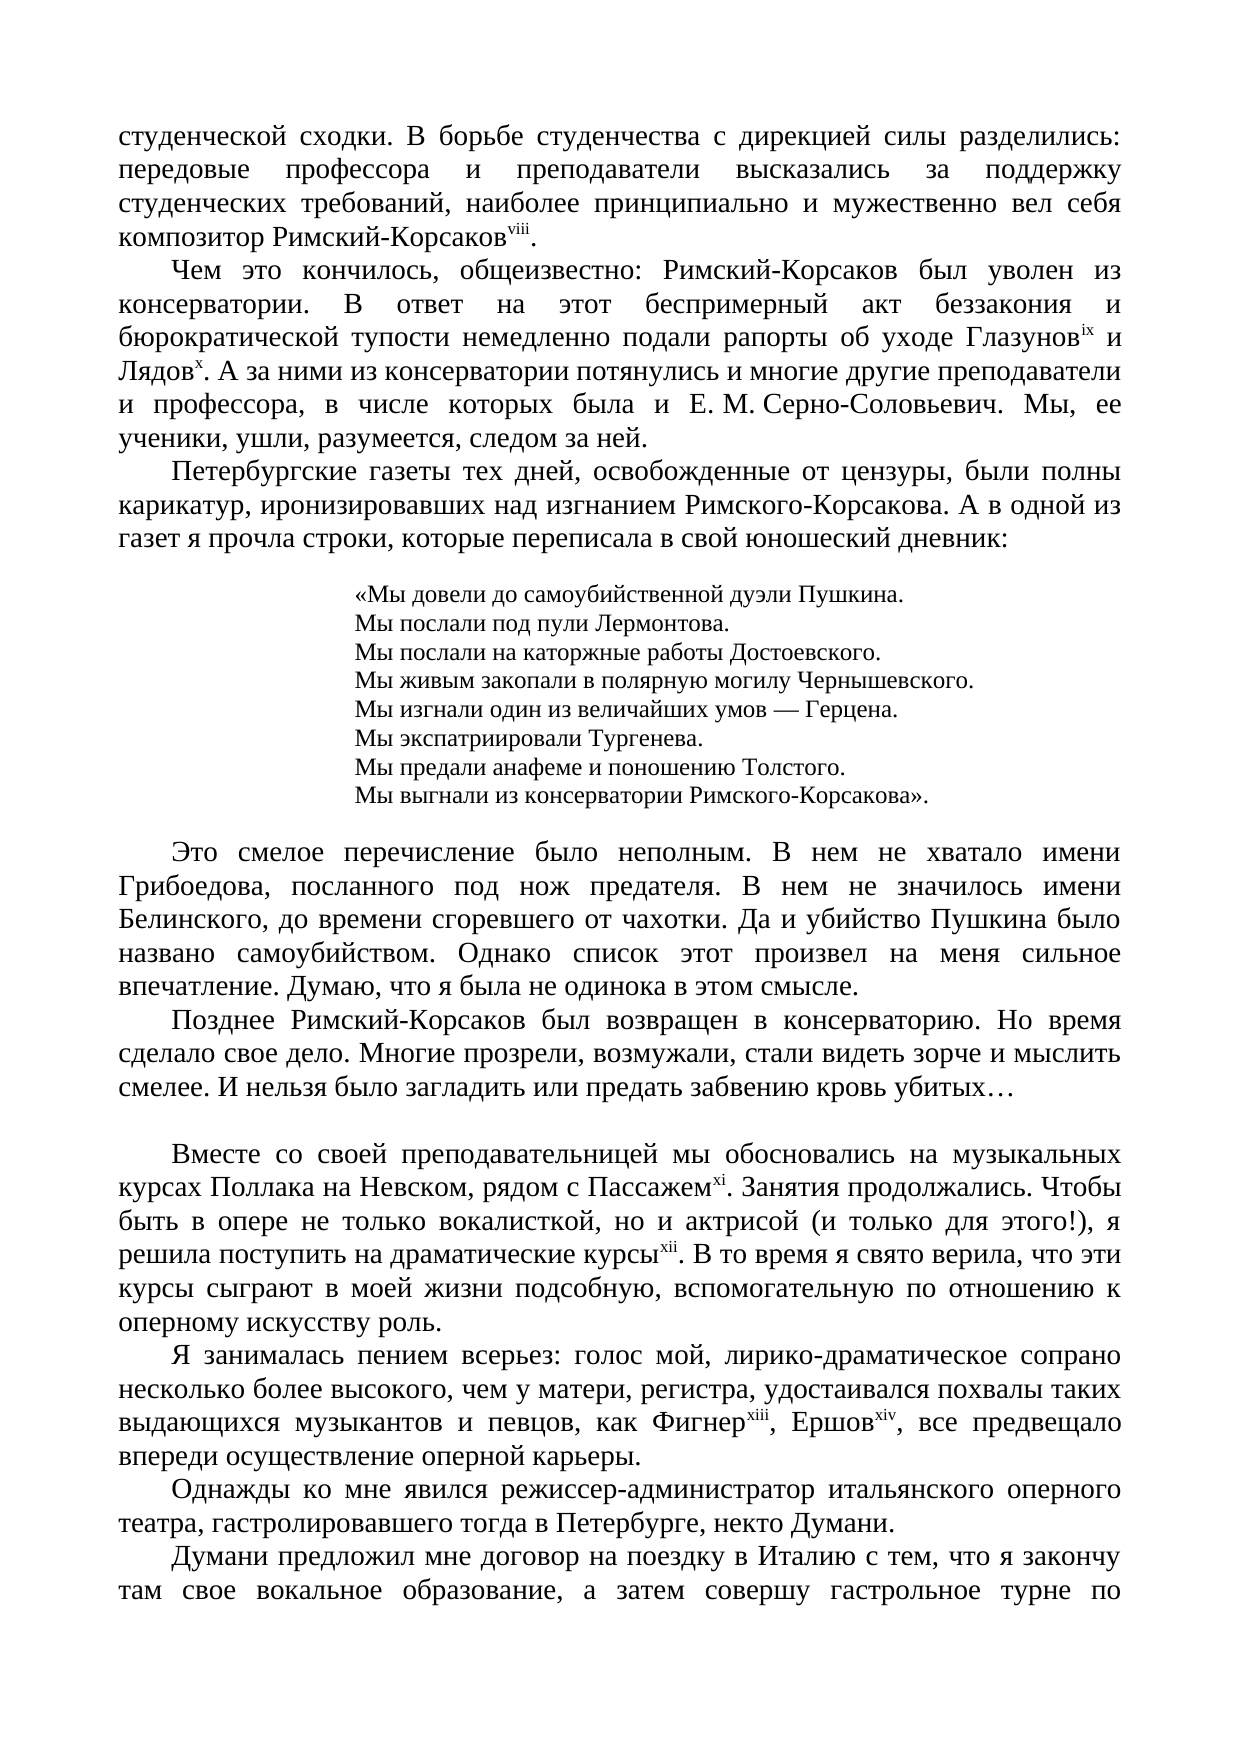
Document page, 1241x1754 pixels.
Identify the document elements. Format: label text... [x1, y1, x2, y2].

text Чем это кончилось, общеизвестно: Римский-Корсаков был уволен из консерватории. В ответ на этот беспримерный акт беззакония и бюрократической тупости немедленно подали рапорты об уходе Глазунов и Лядов. А за ними из консерватории потянулись и многие другие преподаватели и профессора, в числе которых была и Е. М. Серно-Соловьевич. Мы, ее ученики, ушли, разумеется, следом за ней. [118, 252, 1122, 453]
text {32} Позднее Римский-Корсаков был возвращен в консерваторию. Но время сделало свое дело. Многие прозрели, возмужали, стали видеть зорче и мыслить смелее. И нельзя было загладить или предать забвению кровь убитых… [118, 1002, 1122, 1102]
text Однажды ко мне явился режиссер-администратор итальянского оперного театра, гастролировавшего тогда в Петербурге, некто Думани. [118, 1471, 1122, 1538]
text «Мы довели до самоубийственной дуэли Пушкина. Мы послали под пули Лермонтова. Мы послали на каторжные работы Достоевского. Мы живым закопали в полярную могилу Чернышевского. Мы изгнали один из величайших умов — Герцена. Мы экспатриировали Тургенева. Мы предали анафеме и поношению Толстого. Мы выгнали из консерватории Римского-Корсакова». [354, 579, 1122, 809]
text Петербургские газеты тех дней, освобожденные от цензуры, были полны карикатур, иронизировавших над изгнанием Римского-Корсакова. А в одной из газет я прочла строки, которые переписала в свой юношеский дневник: [118, 453, 1122, 554]
text Вместе со своей преподавательницей мы обосновались на музыкальных курсах Поллака на Невском, рядом с Пассажем. Занятия продолжались. Чтобы быть в опере не только вокалисткой, но и актрисой (и только для этого!), я решила поступить на драматические курсы. В то время я свято верила, что эти курсы сыграют в моей жизни подсобную, вспомогательную по отношению к оперному искусству роль. [118, 1136, 1122, 1337]
text Я занималась пением всерьез: голос мой, лирико-драматическое сопрано несколько более высокого, чем у матери, регистра, удостаивался похвалы таких выдающихся музыкантов и певцов, как Фигнер, Ершов, все предвещало впереди осуществление оперной карьеры. [118, 1337, 1122, 1471]
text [118, 118, 1122, 252]
text Это смелое перечисление было неполным. В нем не хватало имени Грибоедова, посланного под нож предателя. В нем не значилось имени Белинского, до времени сгоревшего от чахотки. Да и убийство Пушкина было названо самоубийством. Однако список этот произвел на меня сильное впечатление. Думаю, что я была не одинока в этом смысле. [118, 834, 1122, 1002]
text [118, 1538, 1122, 1606]
